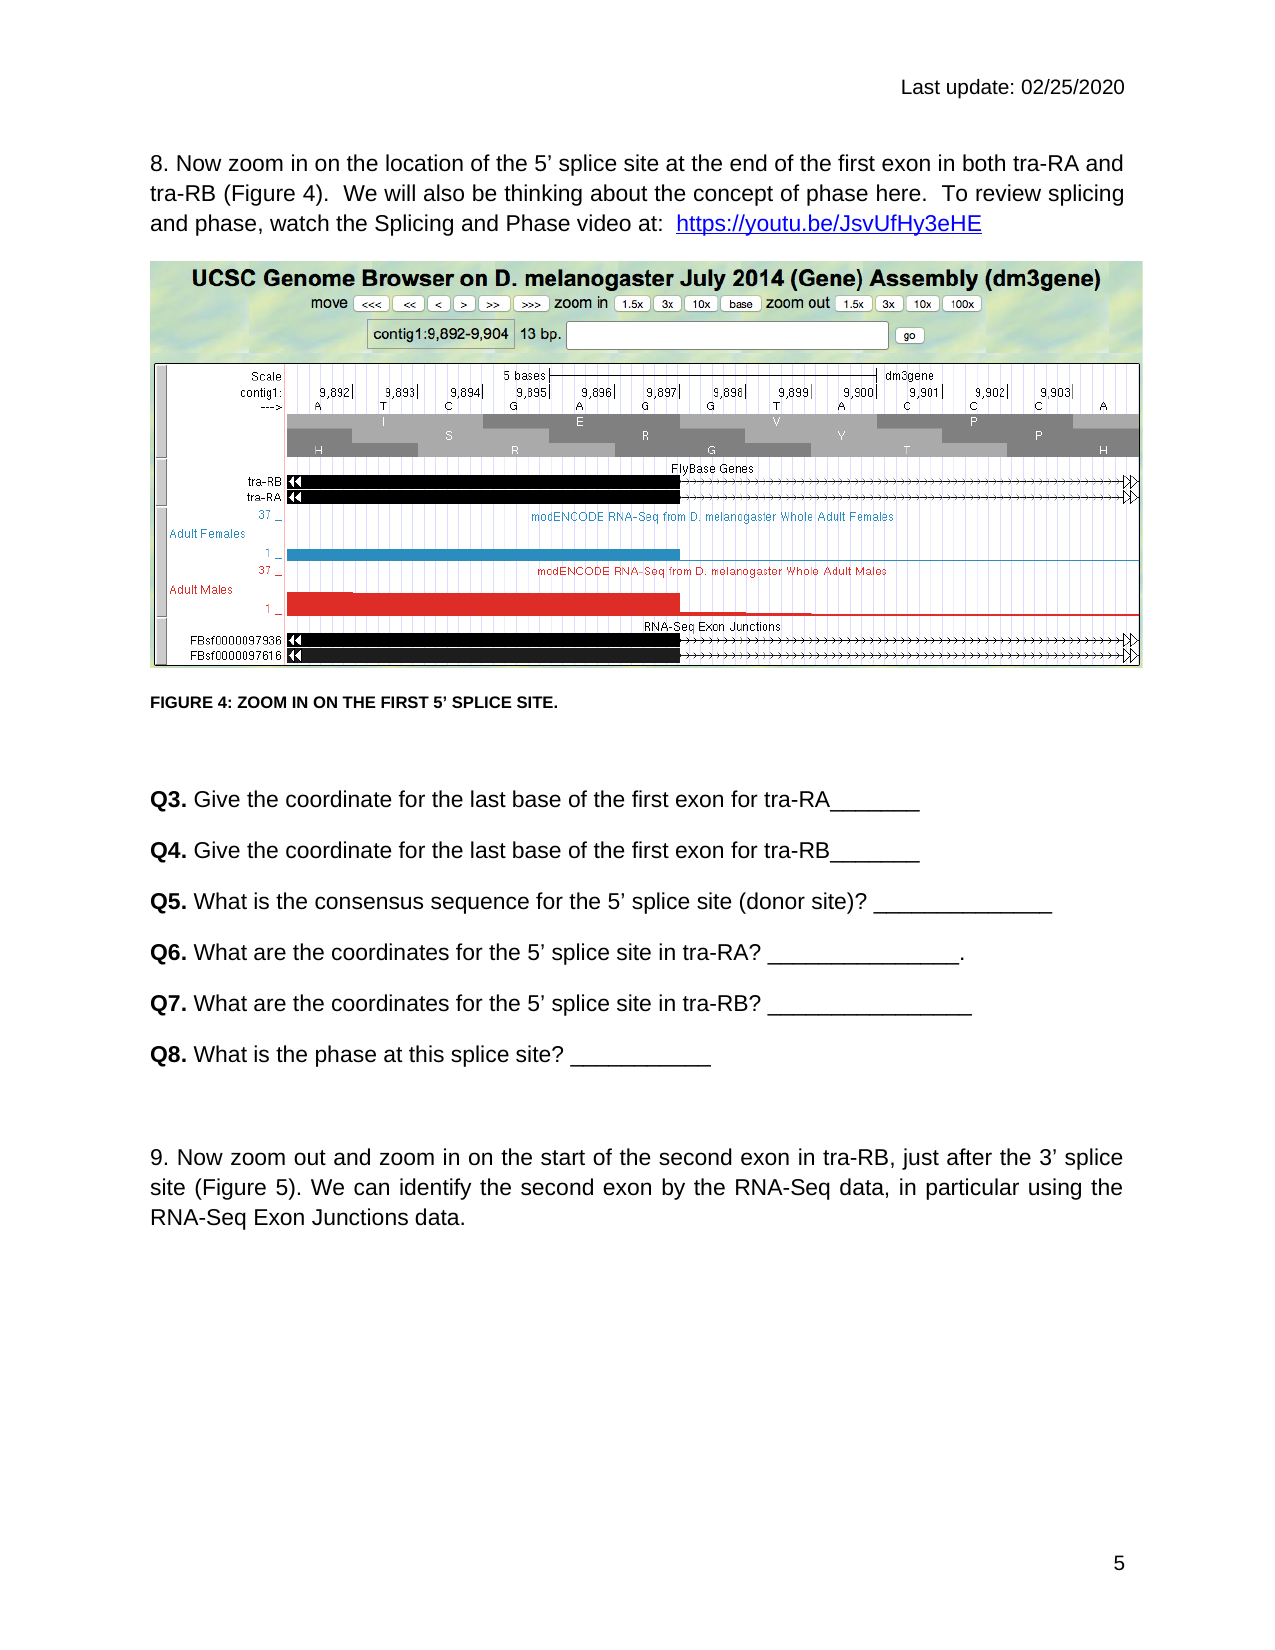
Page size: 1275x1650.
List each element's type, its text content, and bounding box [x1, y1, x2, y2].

text Figure 4: Zoom in on the first 5’ splice site. [150, 692, 1125, 712]
text Q8. What is the phase at this splice site? ___________ [150, 1041, 1125, 1068]
text Q4. Give the coordinate for the last base of the first exon for tra-RB_______ [150, 837, 1125, 864]
picture [150, 261, 1143, 668]
text Q3. Give the coordinate for the last base of the first exon for tra-RA_______ [150, 786, 1125, 813]
text Q5. What is the consensus sequence for the 5’ splice site (donor site)? ______________ [150, 888, 1125, 915]
text 8. Now zoom in on the location of the 5’ splice site at the end of the first exon in both tra-RA and tra-RB (Figure 4). We will also be thinking about the concept of phase here. To review splicing and phase, watch the Splicing and Phase video at: https://youtu.be/JsvUfHy3eHE [150, 150, 1125, 237]
text 9. Now zoom out and zoom in on the start of the second exon in tra-RB, just after the 3’ splice site (Figure 5). We can identify the second exon by the RNA-Seq data, in particular using the RNA-Seq Exon Junctions data. [150, 1143, 1125, 1230]
text Q6. What are the coordinates for the 5’ splice site in tra-RA? _______________. [150, 939, 1125, 966]
text Q7. What are the coordinates for the 5’ splice site in tra-RB? ________________ [150, 990, 1125, 1017]
